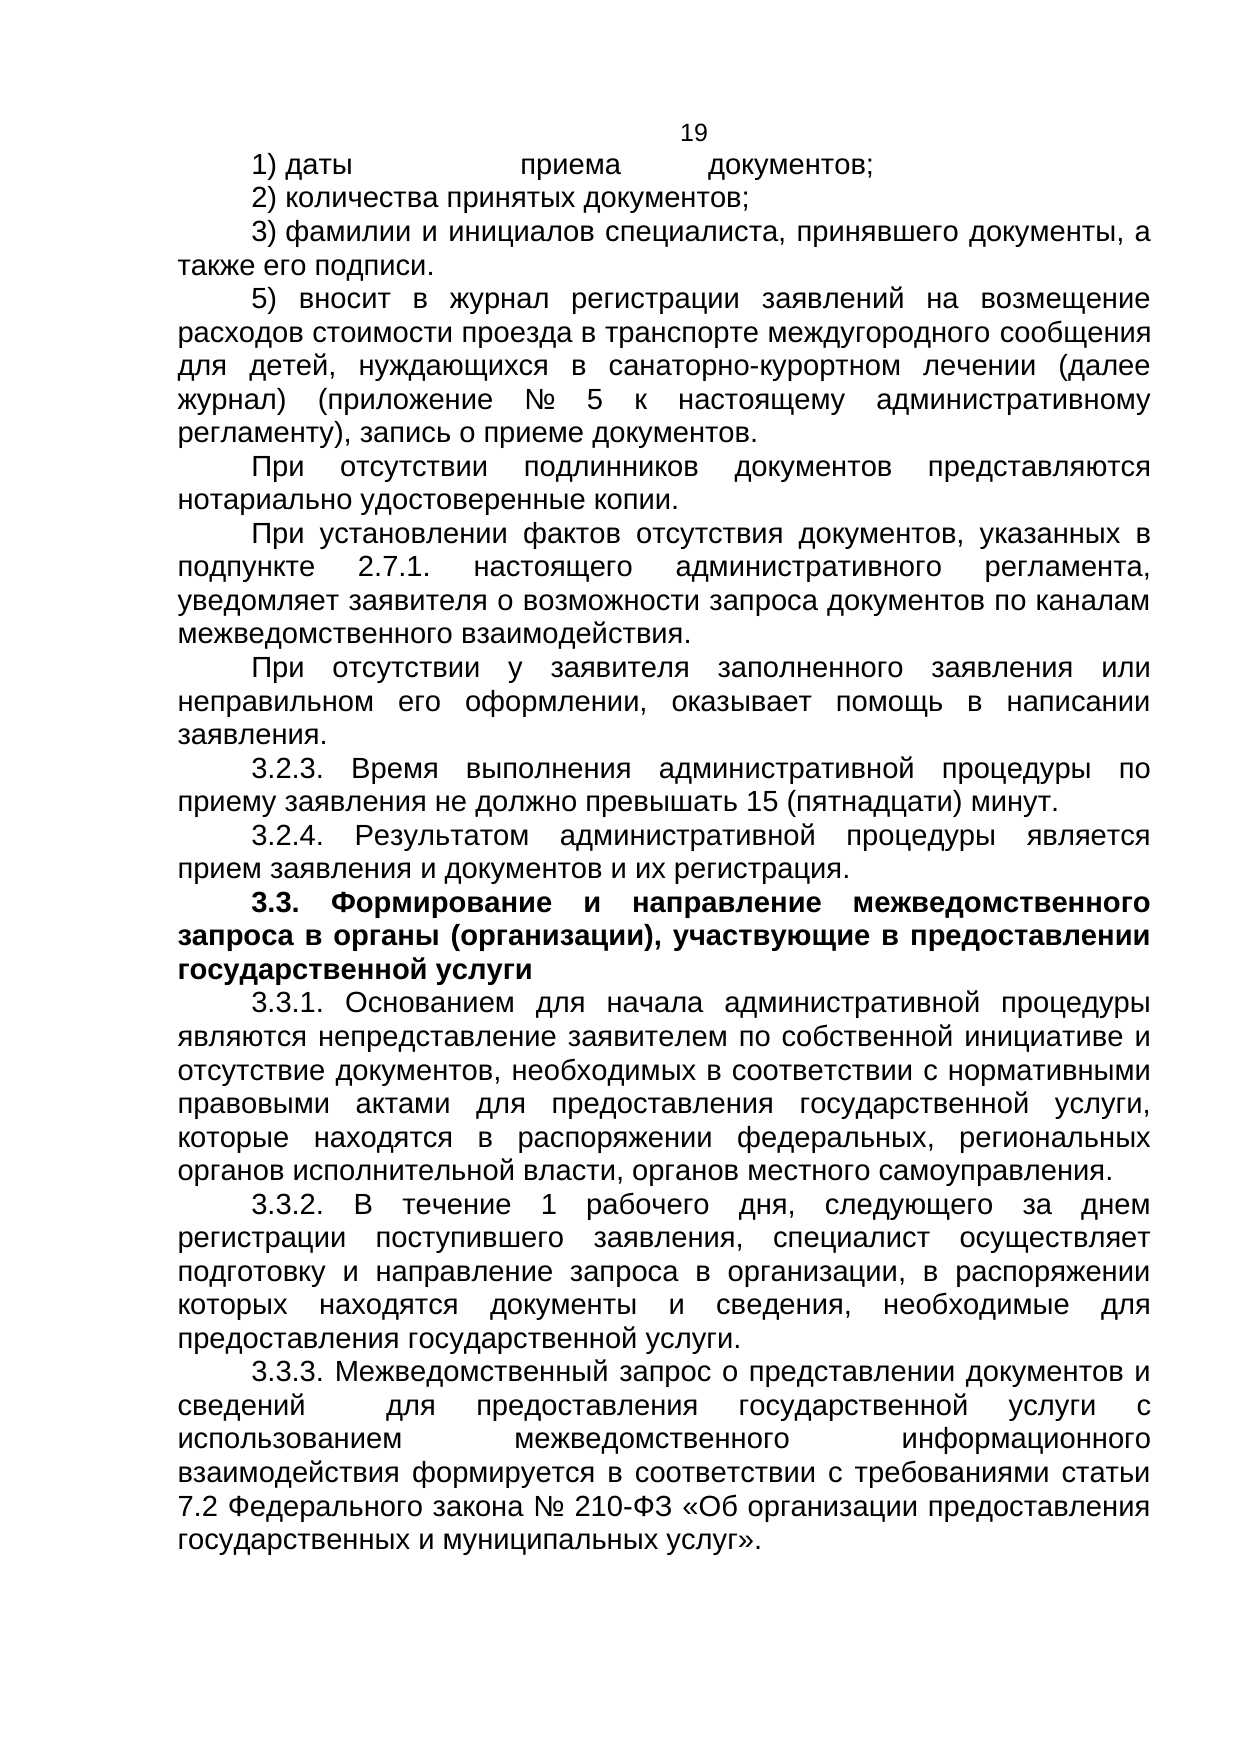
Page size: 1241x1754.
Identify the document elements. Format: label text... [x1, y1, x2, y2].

list даты приема документов; [177, 147, 1152, 180]
text 3.3.2. В течение 1 рабочего дня, следующего за днем регистрации поступившего заявления, специалист осуществляет подготовку и направление запроса в организации, в распоряжении которых находятся документы и сведения, необходимые для предоставления государственной услуги. [177, 1187, 1152, 1354]
list количества принятых документов; [177, 180, 1152, 214]
text 3.3.3. Межведомственный запрос о представлении документов и сведений для предоставления государственной услуги с использованием межведомственного информационного взаимодействия формируется в соответствии с требованиями статьи 7.2 Федерального закона № 210-ФЗ «Об организации предоставления государственных и муниципальных услуг». [177, 1354, 1152, 1556]
text При отсутствии у заявителя заполненного заявления или неправильном его оформлении, оказывает помощь в написании заявления. [177, 650, 1152, 751]
text 5) вносит в журнал регистрации заявлений на возмещение расходов стоимости проезда в транспорте междугородного сообщения для детей, нуждающихся в санаторно-курортном лечении (далее журнал) (приложение № 5 к настоящему административному регламенту), запись о приеме документов. [177, 281, 1152, 449]
text 3.3. Формирование и направление межведомственного запроса в органы (организации), участвующие в предоставлении государственной услуги [177, 885, 1152, 985]
text 3.3.1. Основанием для начала административной процедуры являются непредставление заявителем по собственной инициативе и отсутствие документов, необходимых в соответствии с нормативными правовыми актами для предоставления государственной услуги, которые находятся в распоряжении федеральных, региональных органов исполнительной власти, органов местного самоуправления. [177, 985, 1152, 1187]
list фамилии и инициалов специалиста, принявшего документы, а также его подписи. [177, 214, 1152, 281]
text При установлении фактов отсутствия документов, указанных в подпункте 2.7.1. настоящего административного регламента, уведомляет заявителя о возможности запроса документов по каналам межведомственного взаимодействия. [177, 516, 1152, 650]
text 3.2.4. Результатом административной процедуры является прием заявления и документов и их регистрация. [177, 818, 1152, 885]
text При отсутствии подлинников документов представляются нотариально удостоверенные копии. [177, 449, 1152, 516]
text 3.2.3. Время выполнения административной процедуры по приему заявления не должно превышать 15 (пятнадцати) минут. [177, 751, 1152, 818]
